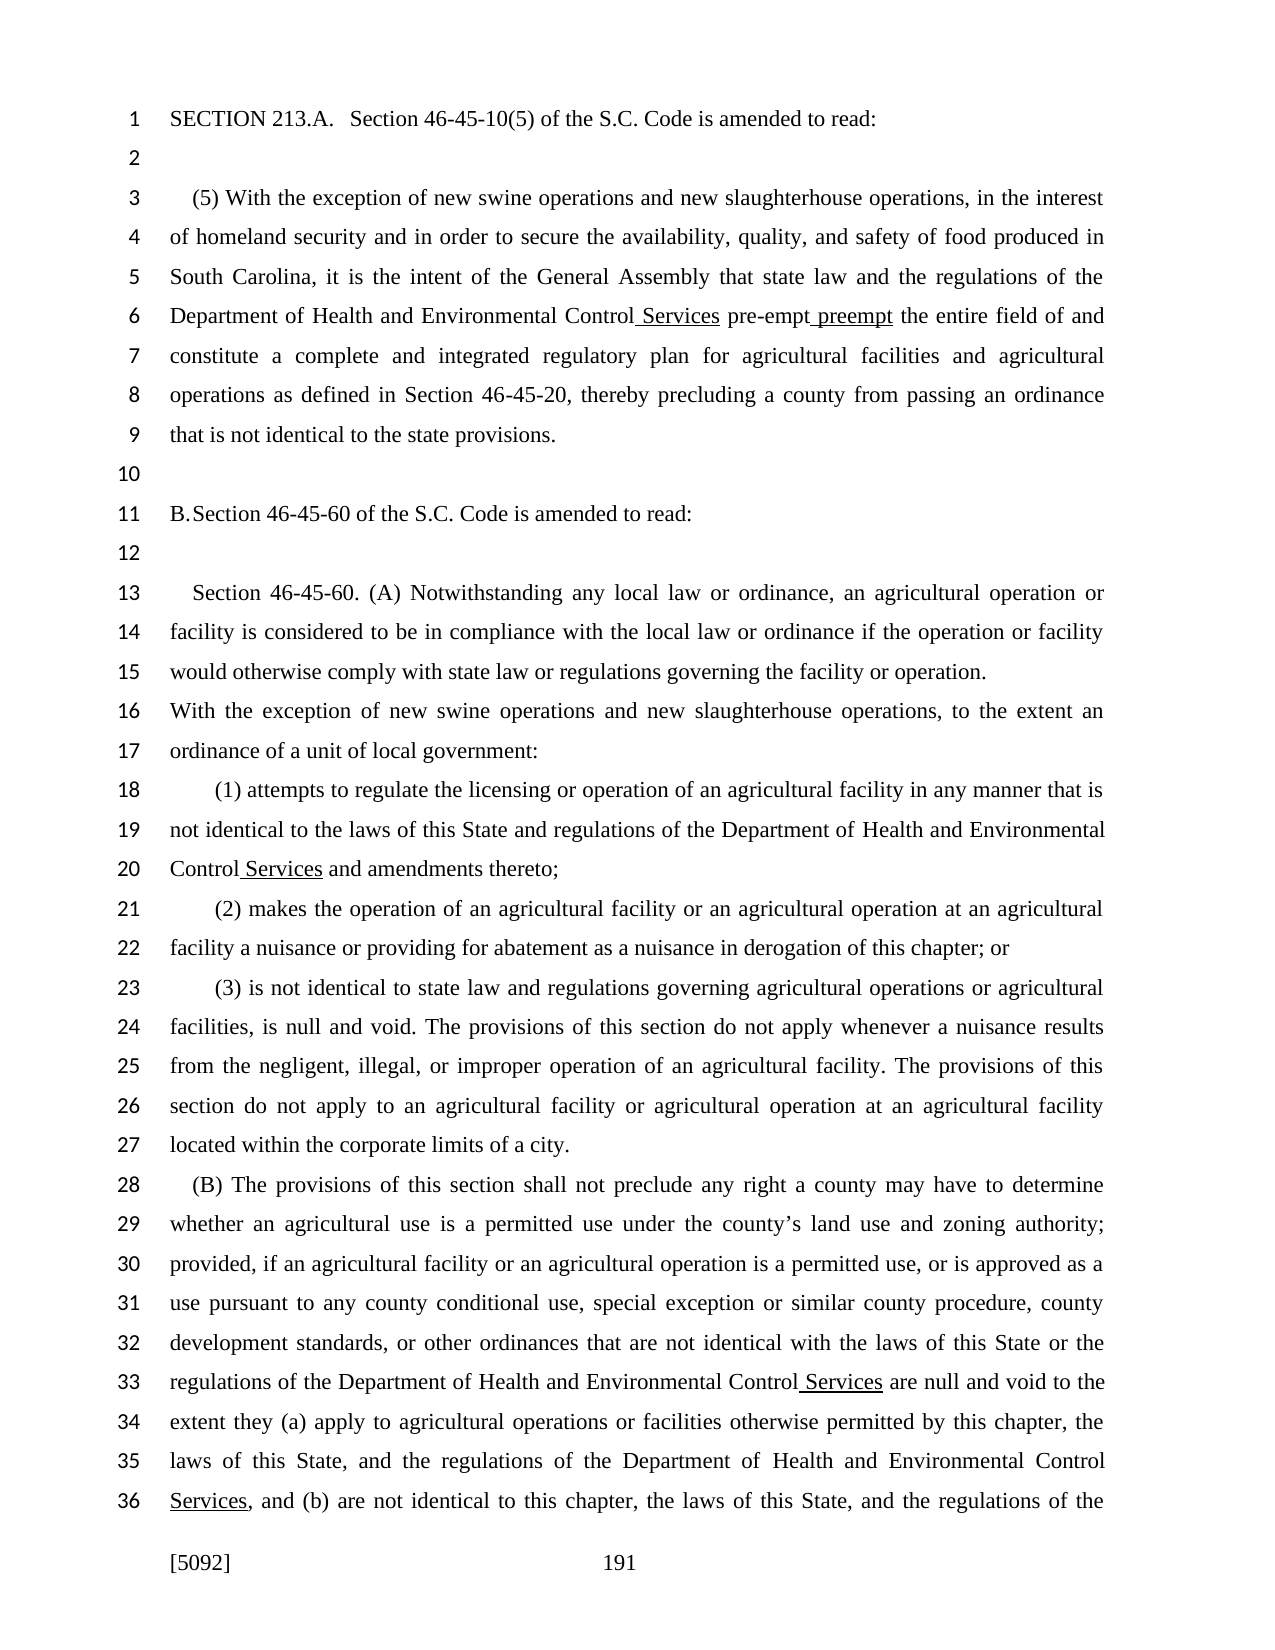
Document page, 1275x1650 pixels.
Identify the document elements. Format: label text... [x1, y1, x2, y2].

text B. Section 46‑45‑60 of the S.C. Code is amended to read: [169, 500, 1106, 526]
text (2) makes the operation of an agricultural facility or an agricultural operation at an agricultural facility a nuisance or providing for abatement as a nuisance in derogation of this chapter; or [169, 894, 1106, 960]
text (5) With the exception of new swine operations and new slaughterhouse operations, in the interest of homeland security and in order to secure the availability, quality, and safety of food produced in South Carolina, it is the intent of the General Assembly that state law and the regulations of the Department of Health and Environmental Control Services pre‑empt preempt the entire field of and constitute a complete and integrated regulatory plan for agricultural facilities and agricultural operations as defined in Section 46‑45‑20, thereby precluding a county from passing an ordinance that is not identical to the state provisions. [169, 184, 1106, 447]
text SECTION 213.A. Section 46‑45‑10(5) of the S.C. Code is amended to read: [169, 105, 1106, 131]
text (1) attempts to regulate the licensing or operation of an agricultural facility in any manner that is not identical to the laws of this State and regulations of the Department of Health and Environmental Control Services and amendments thereto; [169, 776, 1106, 881]
text With the exception of new swine operations and new slaughterhouse operations, to the extent an ordinance of a unit of local government: [169, 697, 1106, 763]
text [169, 1171, 1106, 1513]
text (3) is not identical to state law and regulations governing agricultural operations or agricultural facilities, is null and void. The provisions of this section do not apply whenever a nuisance results from the negligent, illegal, or improper operation of an agricultural facility. The provisions of this section do not apply to an agricultural facility or agricultural operation at an agricultural facility located within the corporate limits of a city. [169, 973, 1106, 1158]
text Section 46‑45‑60. (A) Notwithstanding any local law or ordinance, an agricultural operation or facility is considered to be in compliance with the local law or ordinance if the operation or facility would otherwise comply with state law or regulations governing the facility or operation. [169, 579, 1106, 684]
